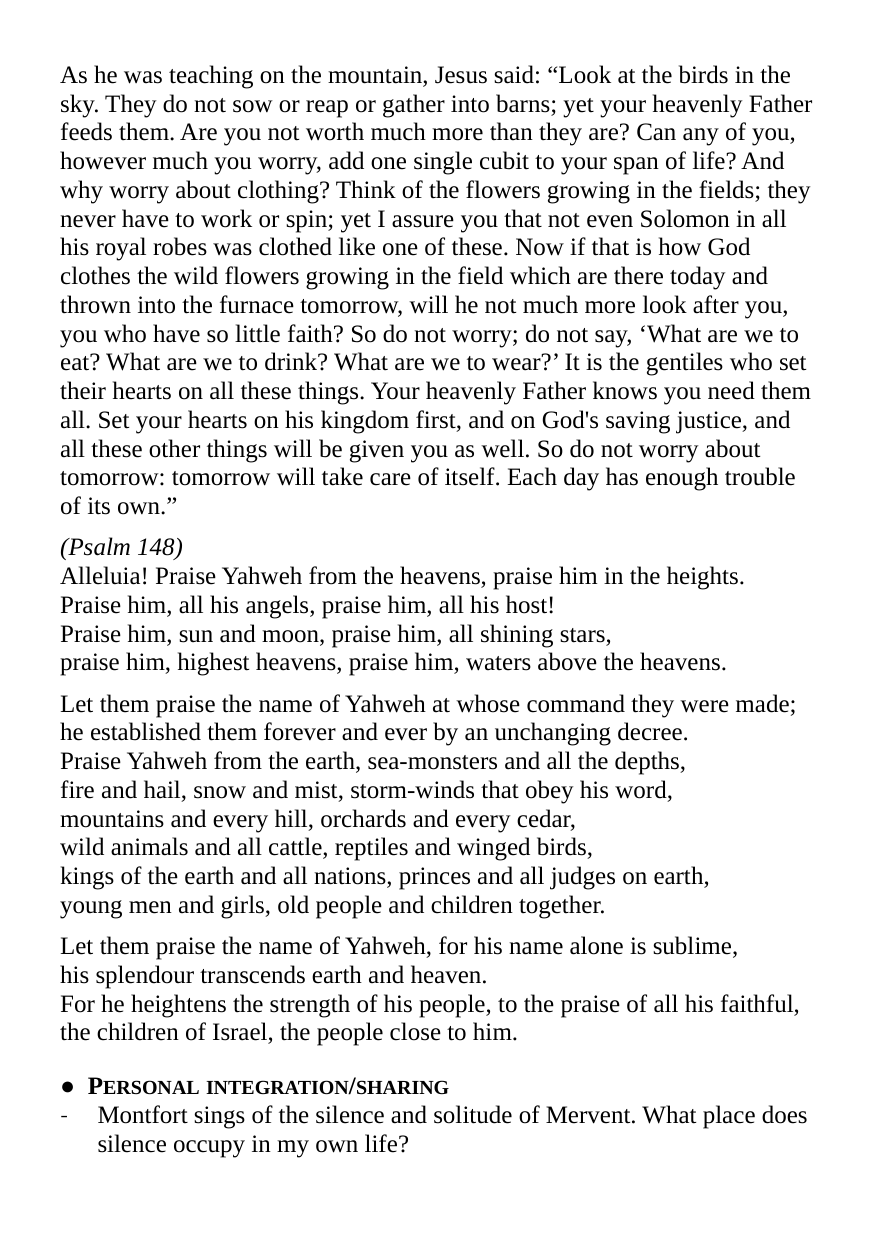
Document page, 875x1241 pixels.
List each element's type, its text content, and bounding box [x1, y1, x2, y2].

text Let them praise the name of Yahweh, for his name alone is sublime, [60, 931, 814, 960]
text Alleluia! Praise Yahweh from the heavens, praise him in the heights. [60, 561, 814, 590]
text young men and girls, old people and children together. [60, 890, 814, 919]
text For he heightens the strength of his people, to the praise of all his faithful, [60, 989, 814, 1017]
text (Psalm 148) [60, 532, 814, 561]
text Praise Yahweh from the earth, sea-monsters and all the depths, [60, 746, 814, 775]
text Praise him, sun and moon, praise him, all shining stars, [60, 619, 814, 647]
text Praise him, all his angels, praise him, all his host! [60, 590, 814, 619]
text fire and hail, snow and mist, storm-winds that obey his word, [60, 775, 814, 804]
text the children of Israel, the people close to him. [60, 1017, 814, 1046]
text Let them praise the name of Yahweh at whose command they were made; [60, 689, 814, 717]
text praise him, highest heavens, praise him, waters above the heavens. [60, 647, 814, 676]
text ● Personal integration/sharing [60, 1071, 814, 1100]
text As he was teaching on the mountain, Jesus said: “Look at the birds in the sky. They do not sow or reap or gather into barns; yet your heavenly Father feeds them. Are you not worth much more than they are? Can any of you, however much you worry, add one single cubit to your span of life? And why worry about clothing? Think of the flowers growing in the fields; they never have to work or spin; yet I assure you that not even Solomon in all his royal robes was clothed like one of these. Now if that is how God clothes the wild flowers growing in the field which are there today and thrown into the furnace tomorrow, will he not much more look after you, you who have so little faith? So do not worry; do not say, ‘What are we to eat? What are we to drink? What are we to wear?’ It is the gentiles who set their hearts on all these things. Your heavenly Father knows you need them all. Set your hearts on his kingdom first, and on God's saving justice, and all these other things will be given you as well. So do not worry about tomorrow: tomorrow will take care of itself. Each day has enough trouble of its own.” [60, 60, 814, 520]
text he established them forever and ever by an unchanging decree. [60, 717, 814, 746]
text his splendour transcends earth and heaven. [60, 960, 814, 989]
text kings of the earth and all nations, princes and all judges on earth, [60, 861, 814, 890]
text wild animals and all cattle, reptiles and winged birds, [60, 832, 814, 861]
text mountains and every hill, orchards and every cedar, [60, 804, 814, 832]
list Montfort sings of the silence and solitude of Mervent. What place does silence occupy in my own life? [60, 1100, 814, 1158]
